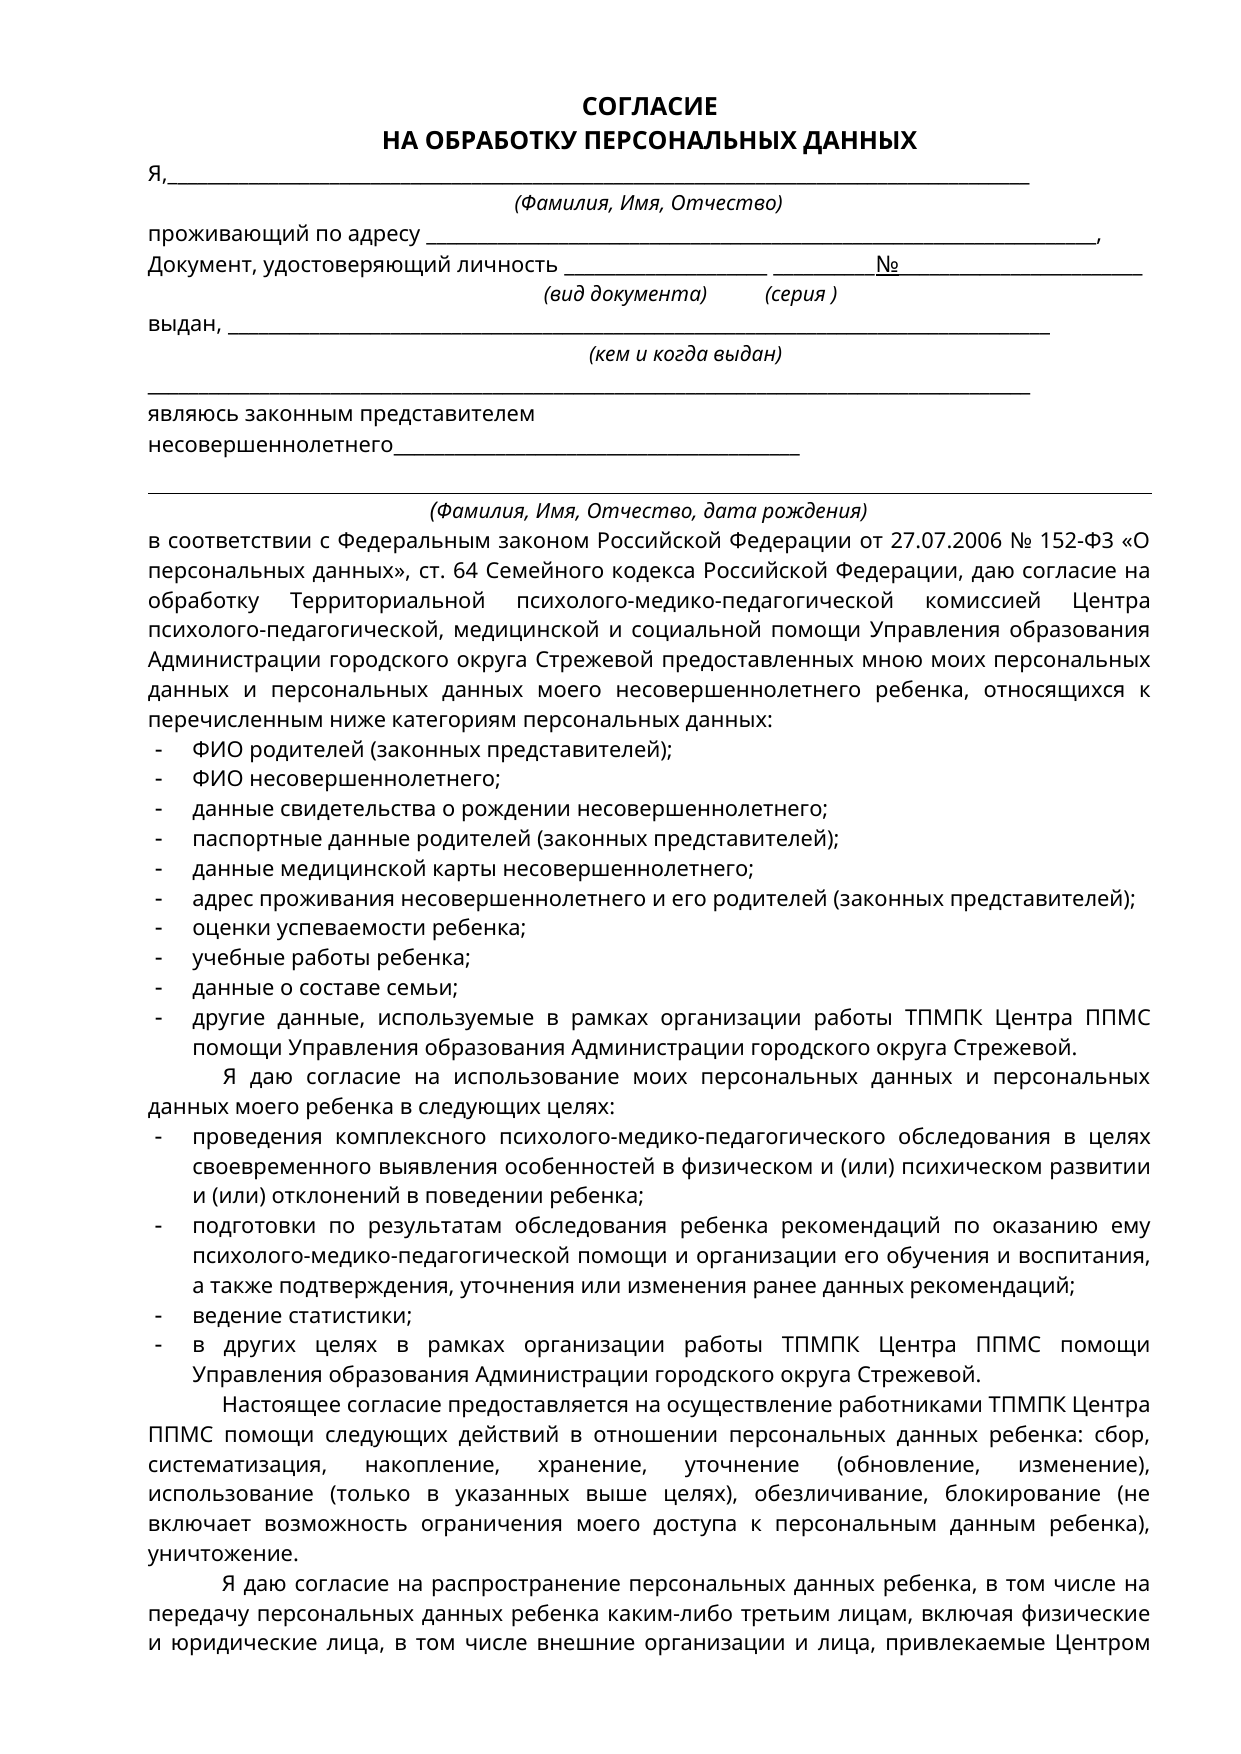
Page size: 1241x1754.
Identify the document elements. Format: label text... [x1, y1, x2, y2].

text (Фамилия, Имя, Отчество) [148, 188, 1152, 216]
text Я,_____________________________________________________________________________________ [148, 157, 1152, 188]
list в других целях в рамках организации работы ТПМПК Центра ППМС помощи Управления образования Администрации городского округа Стрежевой. [154, 1329, 1152, 1389]
text в соответствии с Федеральным законом Российской Федерации от 27.07.2006 № 152-Ф3 «О персональных данных», ст. 64 Семейного кодекса Российской Федерации, даю согласие на обработку Территориальной психолого-медико-педагогической комиссией Центра психолого-педагогической, медицинской и социальной помощи Управления образования Администрации городского округа Стрежевой предоставленных мною моих персональных данных и персональных данных моего несовершеннолетнего ребенка, относящихся к перечисленным ниже категориям персональных данных: [148, 525, 1152, 733]
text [148, 1568, 1152, 1657]
list ФИО несовершеннолетнего; [155, 763, 1152, 793]
list данные свидетельства о рождении несовершеннолетнего; [155, 793, 1152, 823]
text (Фамилия, Имя, Отчество, дата рождения) [148, 494, 1152, 525]
list данные о составе семьи; [155, 972, 1152, 1002]
list ведение статистики; [154, 1299, 1152, 1329]
text (кем и когда выдан) [148, 339, 1152, 367]
list подготовки по результатам обследования ребенка рекомендаций по оказанию ему психолого-медико-педагогической помощи и организации его обучения и воспитания, а также подтверждения, уточнения или изменения ранее данных рекомендаций; [154, 1210, 1152, 1299]
list ФИО родителей (законных представителей); [155, 733, 1152, 763]
list проведения комплексного психолого-медико-педагогического обследования в целях своевременного выявления особенностей в физическом и (или) психическом развитии и (или) отклонений в поведении ребенка; [154, 1121, 1152, 1210]
text Согласие [148, 89, 1152, 123]
text проживающий по адресу __________________________________________________________________, [148, 216, 1152, 248]
list другие данные, используемые в рамках организации работы ТПМПК Центра ППМС помощи Управления образования Администрации городского округа Стрежевой. [155, 1002, 1152, 1061]
text на обработку персональных данных [148, 123, 1152, 157]
text выдан, _________________________________________________________________________________ [148, 307, 1152, 339]
text являюсь законным представителем несовершеннолетнего________________________________________ [148, 398, 1152, 459]
text Документ, удостоверяющий личность ____________________ __________№________________________ [148, 248, 1152, 279]
list оценки успеваемости ребенка; [155, 912, 1152, 942]
text Я даю согласие на использование моих персональных данных и персональных данных моего ребенка в следующих целях: [148, 1061, 1152, 1121]
text (вид документа) (серия ) [443, 279, 1152, 307]
text _______________________________________________________________________________________ [148, 367, 1152, 398]
list данные медицинской карты несовершеннолетнего; [155, 853, 1152, 882]
list адрес проживания несовершеннолетнего и его родителей (законных представителей); [155, 882, 1152, 912]
list паспортные данные родителей (законных представителей); [155, 823, 1152, 853]
list учебные работы ребенка; [155, 942, 1152, 972]
text Настоящее согласие предоставляется на осуществление работниками ТПМПК Центра ППМС помощи следующих действий в отношении персональных данных ребенка: сбор, систематизация, накопление, хранение, уточнение (обновление, изменение), использование (только в указанных выше целях), обезличивание, блокирование (не включает возможность ограничения моего доступа к персональным данным ребенка), уничтожение. [148, 1389, 1152, 1568]
